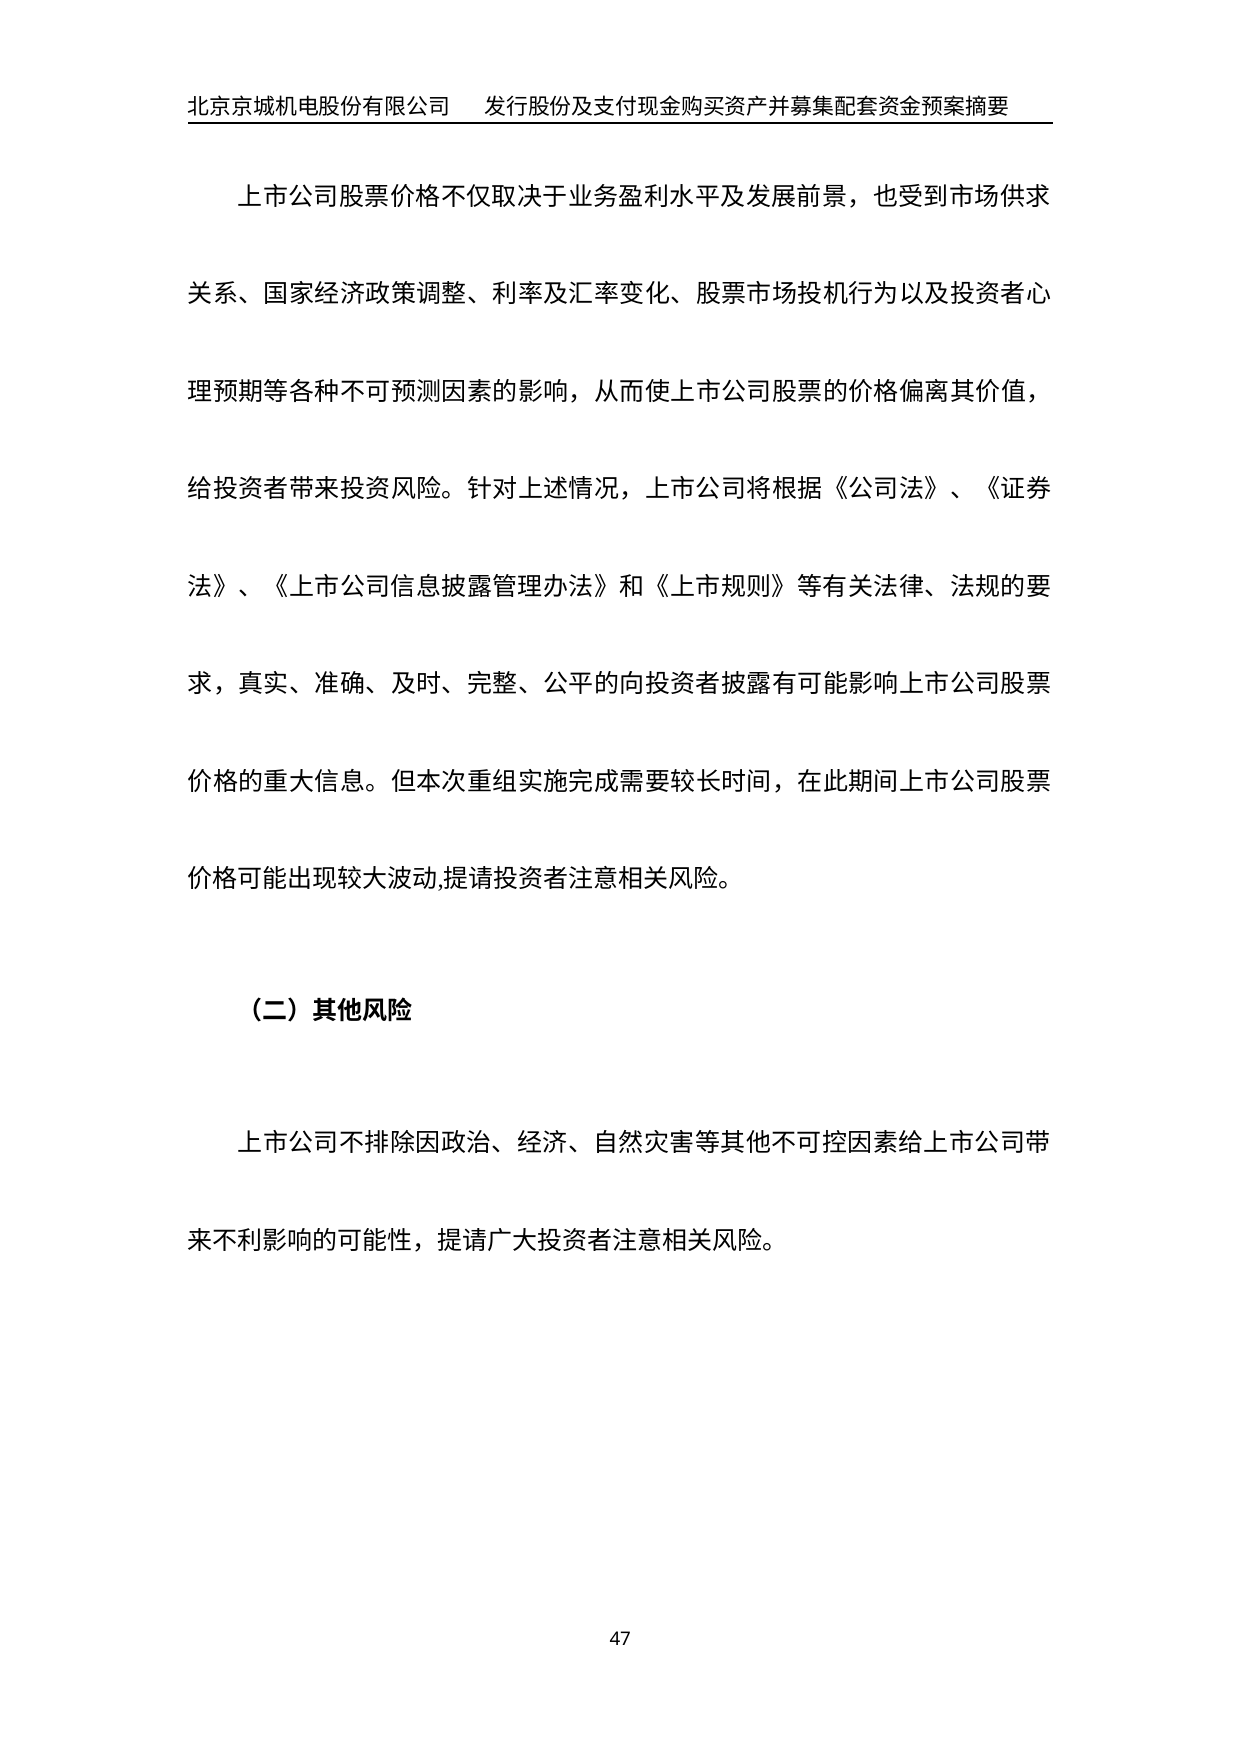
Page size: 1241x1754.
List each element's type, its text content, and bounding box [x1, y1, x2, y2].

text 上市公司股票价格不仅取决于业务盈利水平及发展前景，也受到市场供求关系、国家经济政策调整、利率及汇率变化、股票市场投机行为以及投资者心理预期等各种不可预测因素的影响，从而使上市公司股票的价格偏离其价值，给投资者带来投资风险。针对上述情况，上市公司将根据《公司法》、《证券法》、《上市公司信息披露管理办法》和《上市规则》等有关法律、法规的要求，真实、准确、及时、完整、公平的向投资者披露有可能影响上市公司股票价格的重大信息。但本次重组实施完成需要较长时间，在此期间上市公司股票价格可能出现较大波动,提请投资者注意相关风险。 [187, 162, 1053, 909]
text 上市公司不排除因政治、经济、自然灾害等其他不可控因素给上市公司带来不利影响的可能性，提请广大投资者注意相关风险。 [187, 1108, 1053, 1271]
text （二）其他风险 [187, 976, 1053, 1041]
